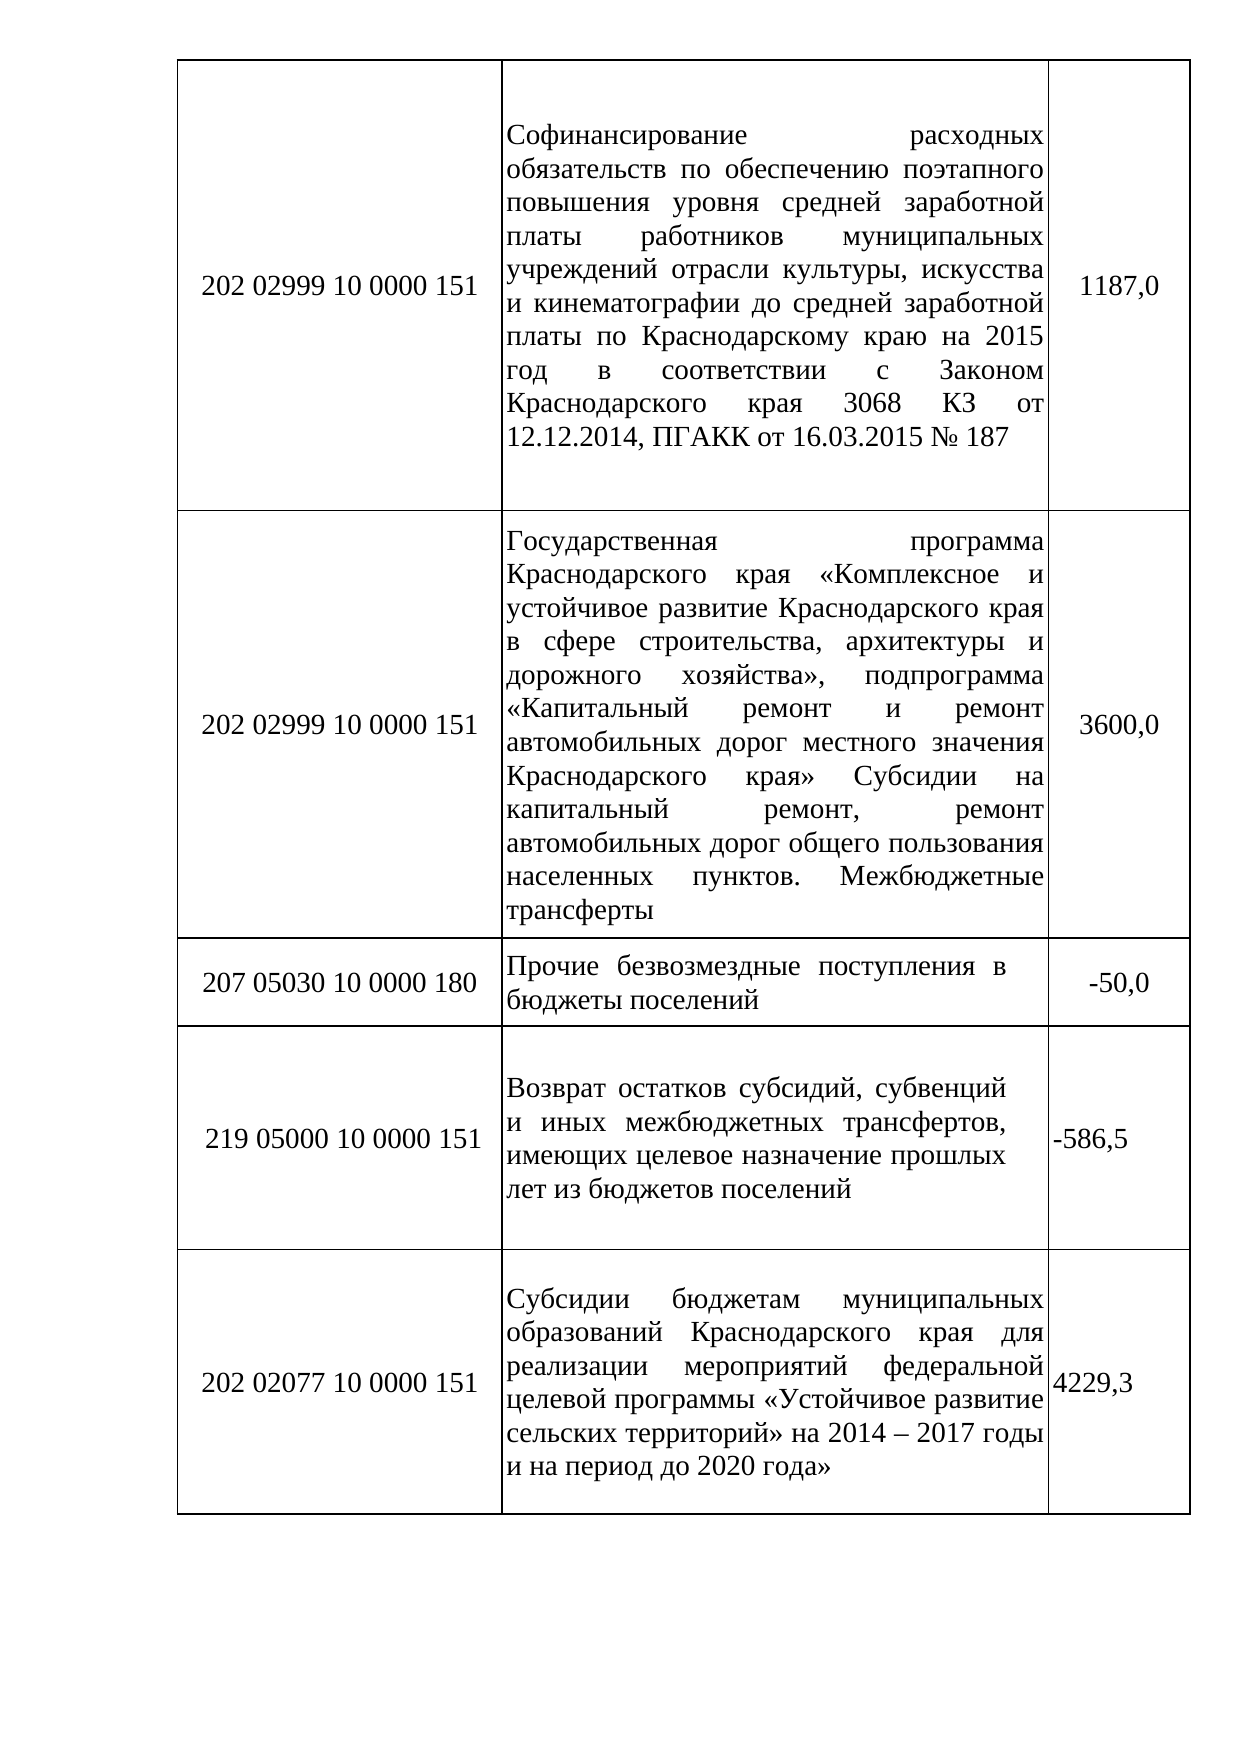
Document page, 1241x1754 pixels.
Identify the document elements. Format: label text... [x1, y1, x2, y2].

table_cell 219 05000 10 0000 151 [178, 1027, 501, 1248]
table_cell Государственная программа Краснодарского края «Комплексное и устойчивое развитие Краснодарского края в сфере строительства, архитектуры и дорожного хозяйства», подпрограмма «Капитальный ремонт и ремонт автомобильных дорог местного значения Краснодарского края» Субсидии на капитальный ремонт, ремонт автомобильных дорог общего пользования населенных пунктов. Межбюджетные трансферты [503, 511, 1048, 937]
table_cell 3600,0 [1049, 511, 1189, 937]
table_cell 207 05030 10 0000 180 [178, 939, 501, 1025]
table_cell Прочие безвозмездные поступления в бюджеты поселений [503, 939, 1048, 1025]
table_cell -50,0 [1049, 939, 1189, 1025]
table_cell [503, 1250, 1048, 1513]
table_cell 1187,0 [1049, 61, 1189, 509]
table_cell -586,5 [1049, 1027, 1189, 1248]
table_cell 4229,3 [1049, 1250, 1189, 1513]
table_cell 202 02999 10 0000 151 [178, 61, 501, 509]
table_cell 202 02077 10 0000 151 [178, 1250, 501, 1513]
table_cell Возврат остатков субсидий, субвенций и иных межбюджетных трансфертов, имеющих целевое назначение прошлых лет из бюджетов поселений [503, 1027, 1048, 1248]
table_cell Софинансирование расходных обязательств по обеспечению поэтапного повышения уровня средней заработной платы работников муниципальных учреждений отрасли культуры, искусства и кинематографии до средней заработной платы по Краснодарскому краю на 2015 год в соответствии с Законом Краснодарского края 3068 КЗ от 12.12.2014, ПГАКК от 16.03.2015 № 187 [503, 61, 1048, 509]
table_cell 202 02999 10 0000 151 [178, 511, 501, 937]
